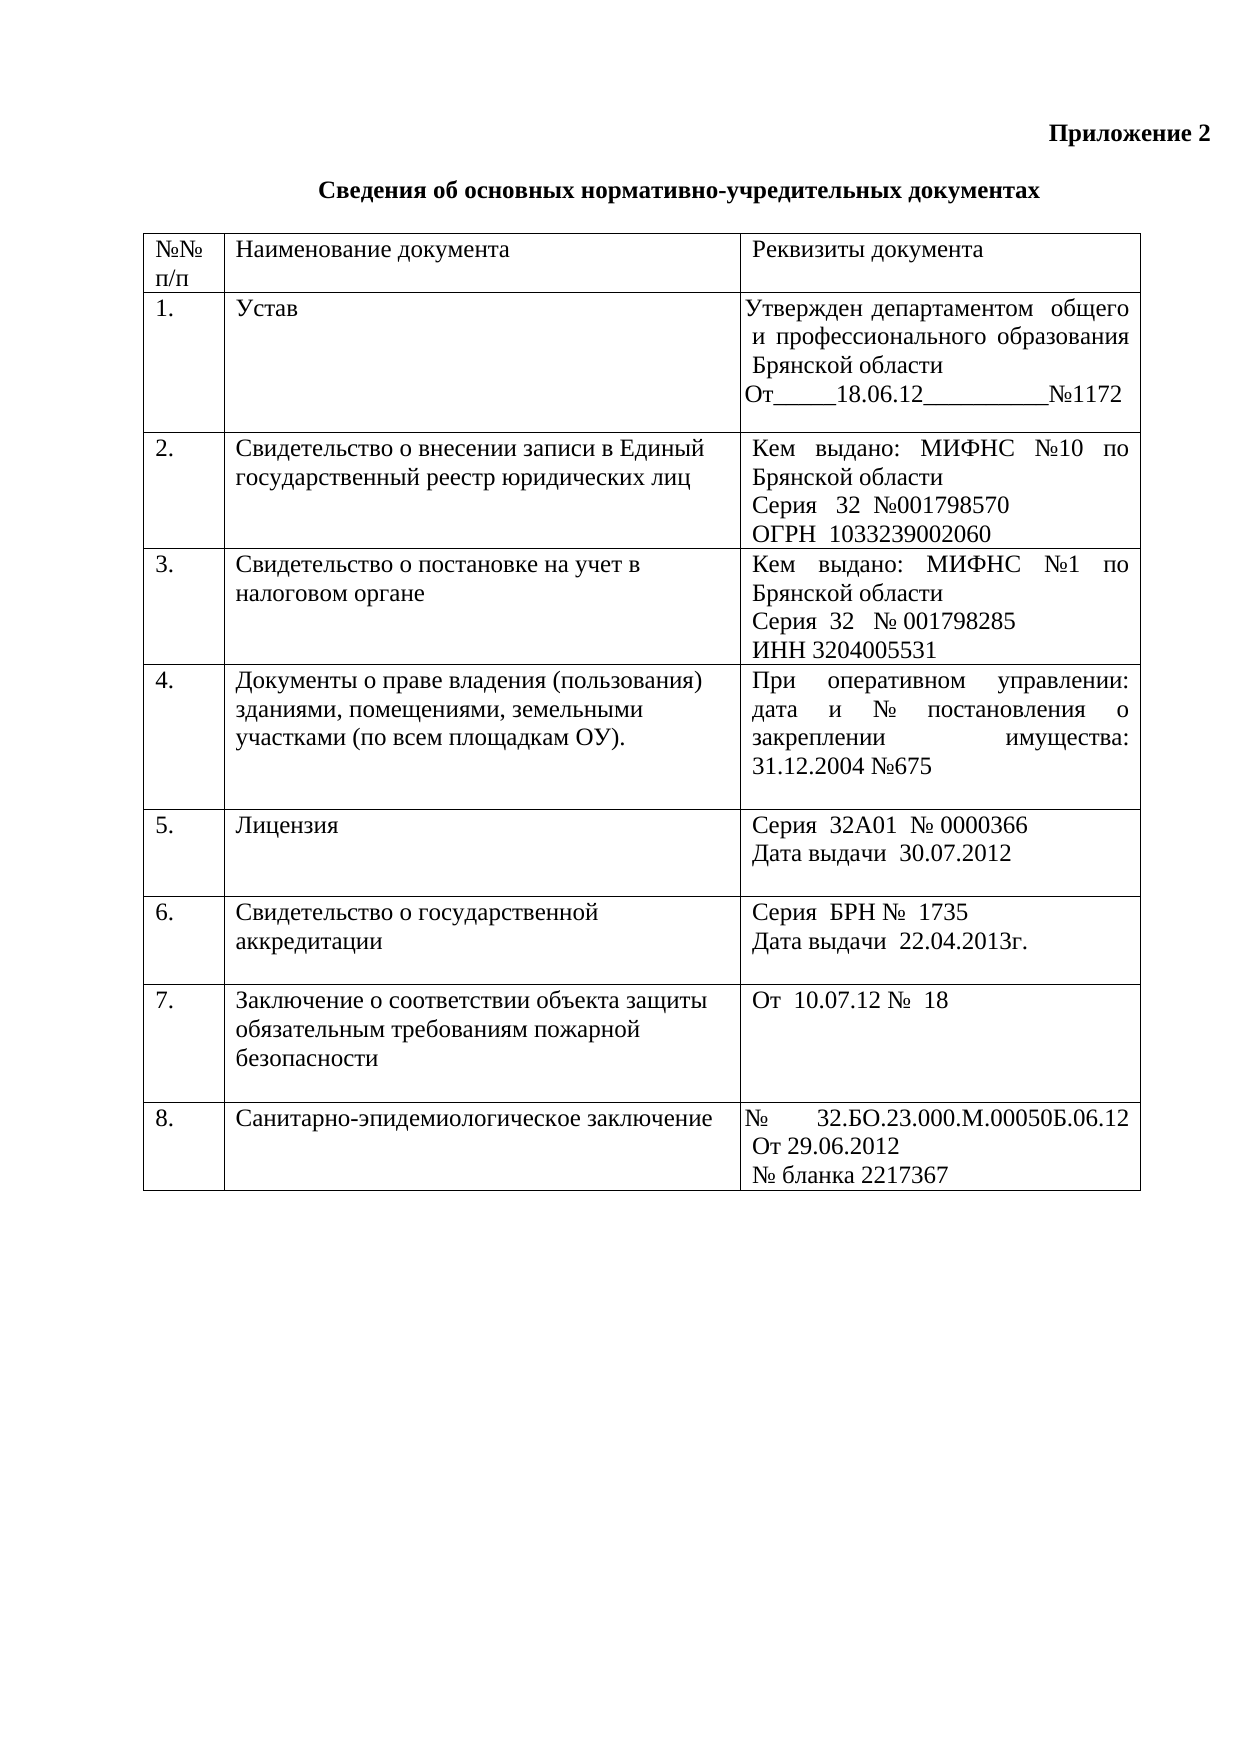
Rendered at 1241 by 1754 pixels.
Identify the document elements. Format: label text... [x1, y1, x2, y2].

table_header №№ п/п [144, 234, 224, 292]
table_cell 4. [144, 665, 224, 809]
table_cell Кем выдано: МИФНС №10 по Брянской области Серия 32 №001798570 ОГРН 1033239002060 [741, 433, 1140, 548]
table_header Наименование документа [225, 234, 740, 292]
table_cell № 32.БО.23.000.М.00050Б.06.12 От 29.06.2012 № бланка 2217367 [741, 1103, 1140, 1190]
table_cell Документы о праве владения (пользования) зданиями, помещениями, земельными участками (по всем площадкам ОУ). [225, 665, 740, 809]
table_cell 6. [144, 897, 224, 984]
table_cell Устав [225, 293, 740, 432]
table_cell От 10.07.12 № 18 [741, 985, 1140, 1102]
text Сведения об основных нормативно-учредительных документах [148, 176, 1211, 204]
table_cell Свидетельство о внесении записи в Единый государственный реестр юридических лиц [225, 433, 740, 548]
table_header Реквизиты документа [741, 234, 1140, 292]
text Приложение 2 [148, 118, 1211, 147]
table_cell Лицензия [225, 810, 740, 896]
table_cell 7. [144, 985, 224, 1102]
table_cell 3. [144, 549, 224, 664]
table_cell 2. [144, 433, 224, 548]
table_cell 5. [144, 810, 224, 896]
table_cell Серия БРН № 1735 Дата выдачи 22.04.2013г. [741, 897, 1140, 984]
table_cell При оперативном управлении: дата и № постановления о закреплении имущества: 31.12.2004 №675 [741, 665, 1140, 809]
table_cell Кем выдано: МИФНС №1 по Брянской области Серия 32 № 001798285 ИНН 3204005531 [741, 549, 1140, 664]
table_cell Санитарно-эпидемиологическое заключение [225, 1103, 740, 1190]
table_cell Серия 32А01 № 0000366 Дата выдачи 30.07.2012 [741, 810, 1140, 896]
table_cell Утвержден департаментом общего и профессионального образования Брянской области От_____18.06.12__________№1172 [741, 293, 1140, 432]
table_cell Свидетельство о государственной аккредитации [225, 897, 740, 984]
table_cell Заключение о соответствии объекта защиты обязательным требованиям пожарной безопасности [225, 985, 740, 1102]
table_cell 1. [144, 293, 224, 432]
table_cell Свидетельство о постановке на учет в налоговом органе [225, 549, 740, 664]
table_cell 8. [144, 1103, 224, 1190]
